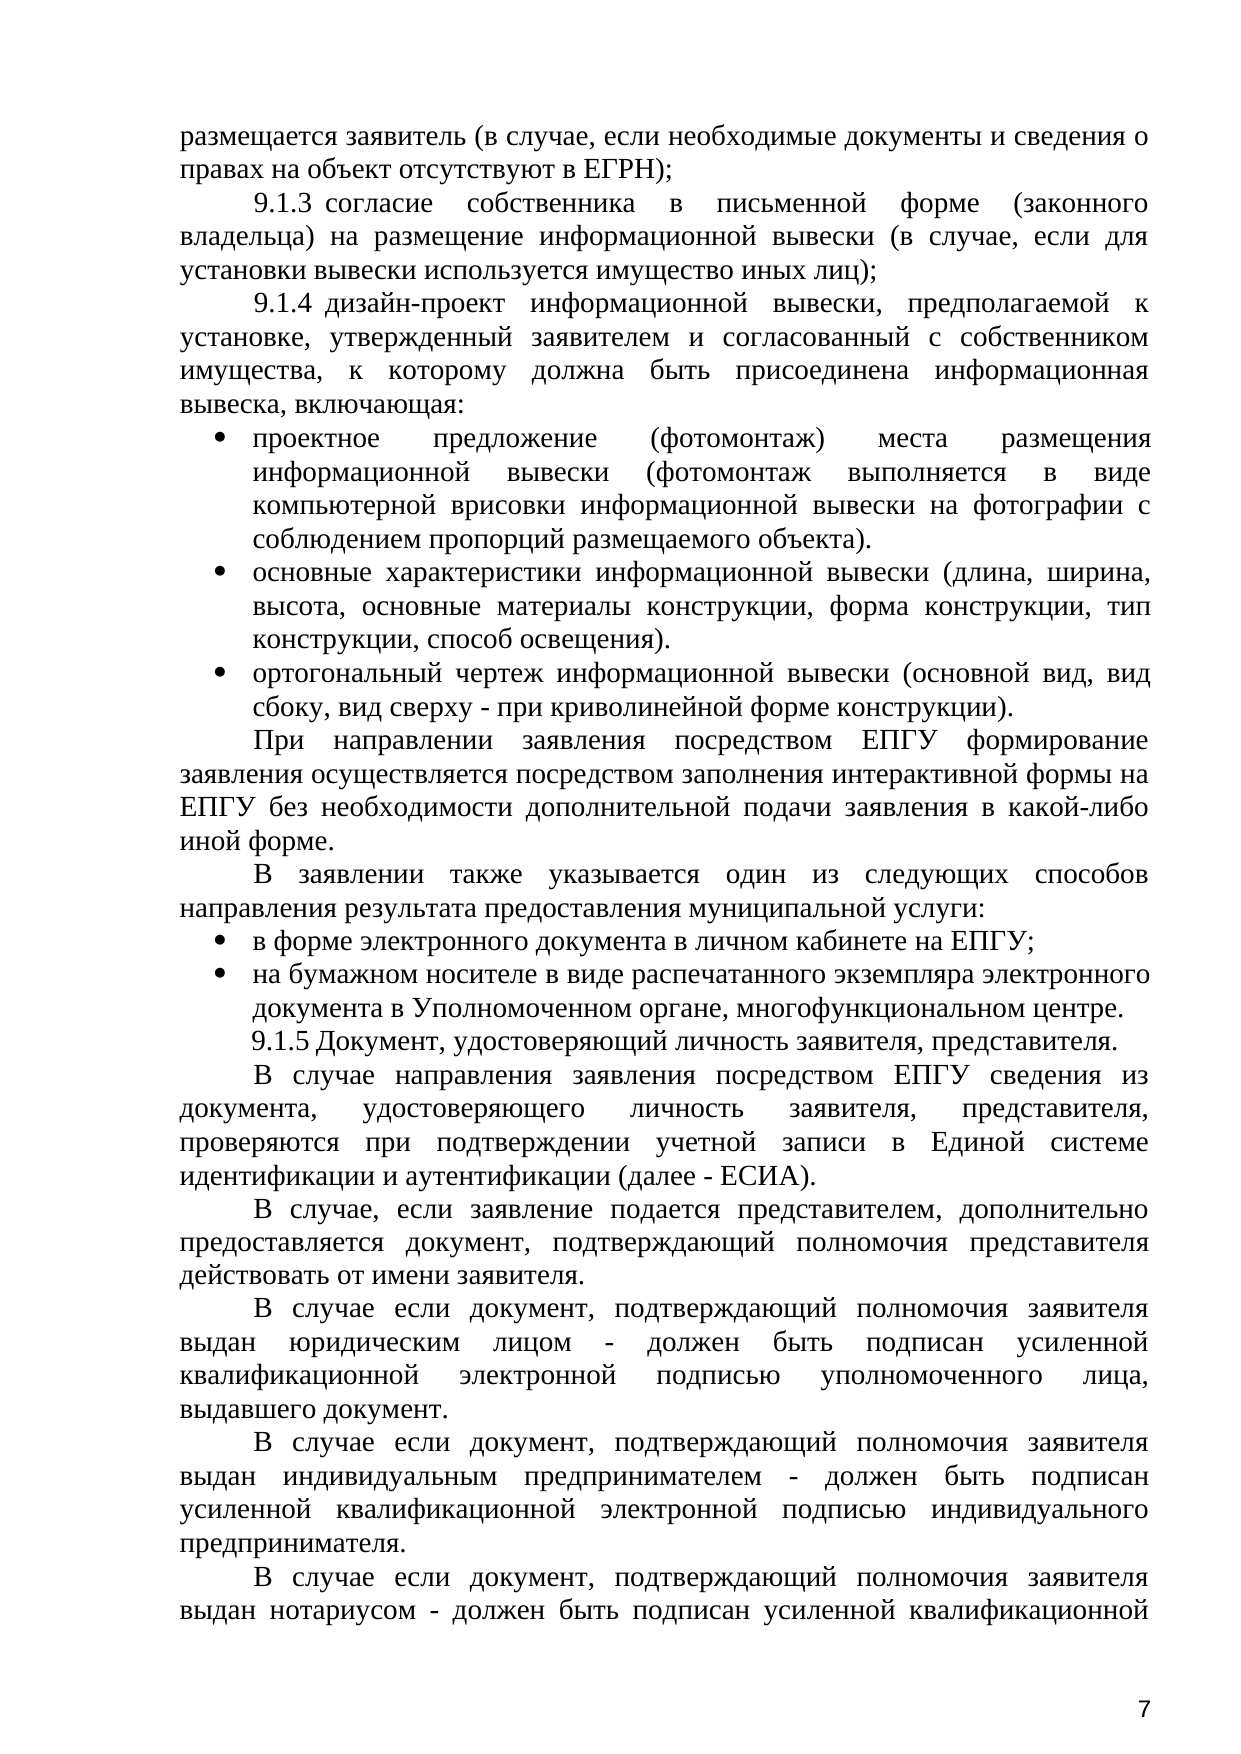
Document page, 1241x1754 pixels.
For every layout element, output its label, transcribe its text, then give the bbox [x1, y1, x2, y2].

list дизайн-проект информационной вывески, предполагаемой к установке, утвержденный заявителем и согласованный с собственником имущества, к которому должна быть присоединена информационная вывеска, включающая: [179, 286, 1149, 420]
list согласие собственника в письменной форме (законного владельца) на размещение информационной вывески (в случае, если для установки вывески используется имущество иных лиц); [179, 185, 1149, 286]
text В случае если документ, подтверждающий полномочия заявителя выдан юридическим лицом - должен быть подписан усиленной квалификационной электронной подписью уполномоченного лица, выдавшего документ. [179, 1291, 1149, 1425]
text В случае направления заявления посредством ЕПГУ сведения из документа, удостоверяющего личность заявителя, представителя, проверяются при подтверждении учетной записи в Единой системе идентификации и аутентификации (далее - ЕСИА). [179, 1058, 1149, 1192]
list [179, 118, 1149, 185]
list проектное предложение (фотомонтаж) места размещения информационной вывески (фотомонтаж выполняется в виде компьютерной врисовки информационной вывески на фотографии с соблюдением пропорций размещаемого объекта). [215, 420, 1152, 554]
text В случае если документ, подтверждающий полномочия заявителя выдан индивидуальным предпринимателем - должен быть подписан усиленной квалификационной электронной подписью индивидуального предпринимателя. [179, 1425, 1149, 1559]
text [179, 1559, 1149, 1626]
list основные характеристики информационной вывески (длина, ширина, высота, основные материалы конструкции, форма конструкции, тип конструкции, способ освещения). [215, 554, 1152, 655]
list ортогональный чертеж информационной вывески (основной вид, вид сбоку, вид сверху - при криволинейной форме конструкции). [215, 655, 1152, 722]
list на бумажном носителе в виде распечатанного экземпляра электронного документа в Уполномоченном органе, многофункциональном центре. [215, 957, 1152, 1024]
list Документ, удостоверяющий личность заявителя, представителя. [177, 1024, 1152, 1058]
text В случае, если заявление подается представителем, дополнительно предоставляется документ, подтверждающий полномочия представителя действовать от имени заявителя. [179, 1192, 1149, 1291]
list в форме электронного документа в личном кабинете на ЕПГУ; [215, 923, 1152, 957]
text При направлении заявления посредством ЕПГУ формирование заявления осуществляется посредством заполнения интерактивной формы на ЕПГУ без необходимости дополнительной подачи заявления в какой-либо иной форме. [179, 722, 1149, 856]
text В заявлении также указывается один из следующих способов направления результата предоставления муниципальной услуги: [179, 856, 1149, 923]
